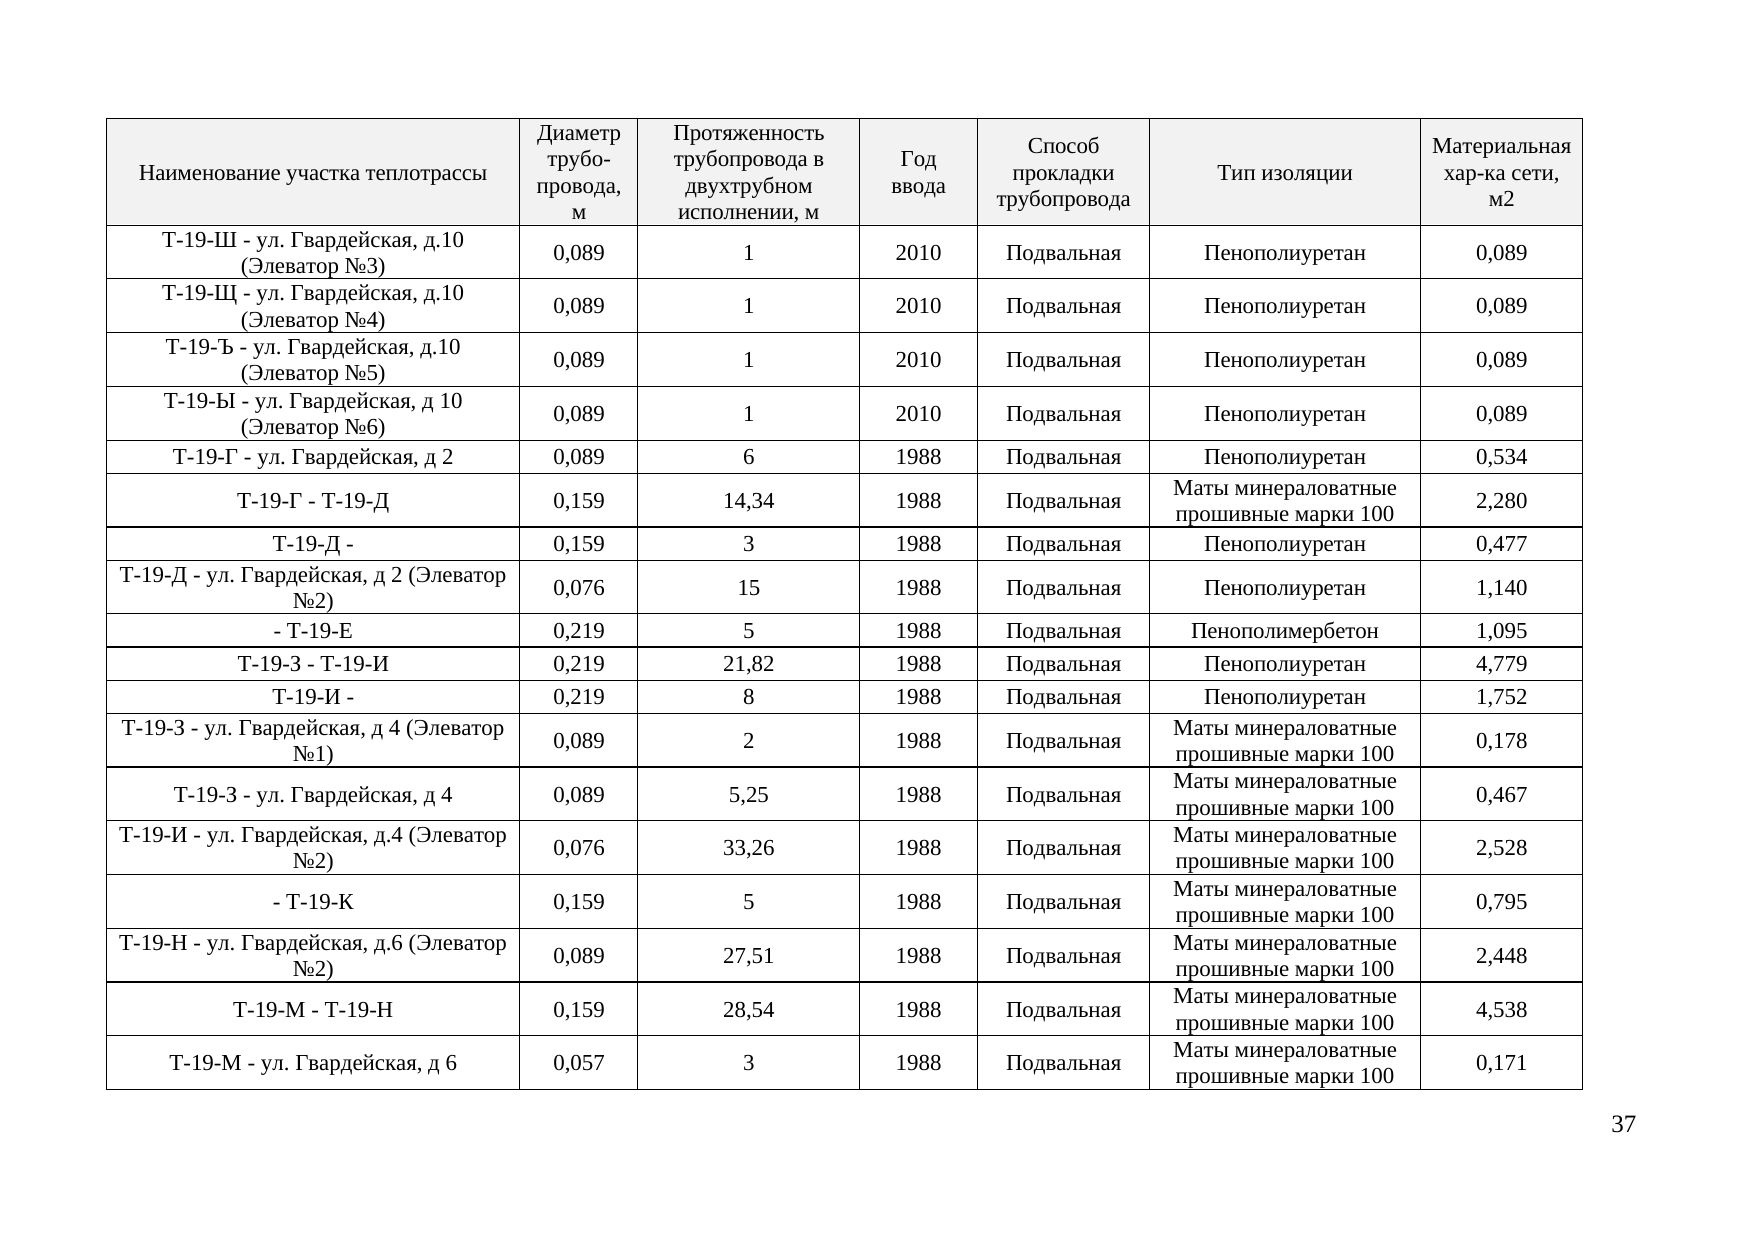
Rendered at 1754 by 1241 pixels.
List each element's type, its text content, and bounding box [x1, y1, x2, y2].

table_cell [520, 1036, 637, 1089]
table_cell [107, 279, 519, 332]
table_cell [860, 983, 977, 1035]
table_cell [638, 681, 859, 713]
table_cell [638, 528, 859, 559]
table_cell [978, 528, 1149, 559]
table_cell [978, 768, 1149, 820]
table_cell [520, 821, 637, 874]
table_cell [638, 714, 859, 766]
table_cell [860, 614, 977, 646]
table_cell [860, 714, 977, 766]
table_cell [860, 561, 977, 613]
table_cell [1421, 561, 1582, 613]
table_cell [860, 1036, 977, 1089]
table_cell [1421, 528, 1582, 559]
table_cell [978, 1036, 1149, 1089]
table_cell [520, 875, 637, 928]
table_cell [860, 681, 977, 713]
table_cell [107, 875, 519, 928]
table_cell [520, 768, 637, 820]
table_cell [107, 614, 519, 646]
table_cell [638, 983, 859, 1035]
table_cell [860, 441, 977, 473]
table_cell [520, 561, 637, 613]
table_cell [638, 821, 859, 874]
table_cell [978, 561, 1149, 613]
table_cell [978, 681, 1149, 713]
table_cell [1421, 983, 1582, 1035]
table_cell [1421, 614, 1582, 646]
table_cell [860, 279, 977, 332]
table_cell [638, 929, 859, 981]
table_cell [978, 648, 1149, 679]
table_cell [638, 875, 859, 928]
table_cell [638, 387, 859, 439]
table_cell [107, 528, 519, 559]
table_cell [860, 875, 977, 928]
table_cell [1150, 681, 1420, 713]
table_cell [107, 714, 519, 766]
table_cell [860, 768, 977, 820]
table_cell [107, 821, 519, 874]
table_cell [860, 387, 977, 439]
table_header Год ввода [860, 119, 977, 224]
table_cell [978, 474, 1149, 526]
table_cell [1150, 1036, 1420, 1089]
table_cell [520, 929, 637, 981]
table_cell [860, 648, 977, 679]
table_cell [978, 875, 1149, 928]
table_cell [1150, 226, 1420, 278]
table_header Способ прокладки трубопровода [978, 119, 1149, 224]
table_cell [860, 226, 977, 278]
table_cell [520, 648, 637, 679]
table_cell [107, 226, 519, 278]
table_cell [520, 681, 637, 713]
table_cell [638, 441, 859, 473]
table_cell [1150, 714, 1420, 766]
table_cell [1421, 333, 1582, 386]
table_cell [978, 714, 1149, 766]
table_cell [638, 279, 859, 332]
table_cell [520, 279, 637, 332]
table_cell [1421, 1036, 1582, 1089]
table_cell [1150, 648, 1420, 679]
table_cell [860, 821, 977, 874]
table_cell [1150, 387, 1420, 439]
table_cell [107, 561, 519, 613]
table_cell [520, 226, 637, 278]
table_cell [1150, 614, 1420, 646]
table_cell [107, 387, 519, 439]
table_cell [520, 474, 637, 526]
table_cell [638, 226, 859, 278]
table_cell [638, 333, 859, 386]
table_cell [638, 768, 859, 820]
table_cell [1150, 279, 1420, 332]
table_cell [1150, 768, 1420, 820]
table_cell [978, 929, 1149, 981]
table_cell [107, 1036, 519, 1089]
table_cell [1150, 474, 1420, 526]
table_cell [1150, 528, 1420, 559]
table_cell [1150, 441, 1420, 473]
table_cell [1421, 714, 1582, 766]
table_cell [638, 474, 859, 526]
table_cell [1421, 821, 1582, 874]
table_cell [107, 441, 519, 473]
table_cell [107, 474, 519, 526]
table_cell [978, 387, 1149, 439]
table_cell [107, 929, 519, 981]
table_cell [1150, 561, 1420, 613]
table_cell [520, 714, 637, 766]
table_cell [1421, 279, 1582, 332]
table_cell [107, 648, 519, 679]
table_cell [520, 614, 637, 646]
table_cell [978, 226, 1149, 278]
table_header Наименование участка теплотрассы [107, 119, 519, 224]
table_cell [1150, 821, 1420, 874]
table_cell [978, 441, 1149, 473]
table_header Материальная хар-ка сети, м2 [1421, 119, 1582, 224]
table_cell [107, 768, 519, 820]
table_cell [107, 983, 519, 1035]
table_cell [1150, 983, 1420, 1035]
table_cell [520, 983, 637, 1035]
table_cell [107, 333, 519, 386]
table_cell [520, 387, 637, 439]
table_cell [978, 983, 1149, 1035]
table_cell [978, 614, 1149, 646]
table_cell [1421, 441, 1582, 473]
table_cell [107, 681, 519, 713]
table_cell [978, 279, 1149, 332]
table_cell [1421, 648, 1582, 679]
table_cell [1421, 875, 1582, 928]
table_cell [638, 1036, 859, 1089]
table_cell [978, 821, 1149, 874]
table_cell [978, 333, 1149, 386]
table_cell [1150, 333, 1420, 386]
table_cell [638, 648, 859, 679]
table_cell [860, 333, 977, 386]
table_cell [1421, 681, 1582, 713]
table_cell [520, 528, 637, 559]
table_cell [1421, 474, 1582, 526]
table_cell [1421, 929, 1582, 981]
table_header Диаметр трубо- провода, м [520, 119, 637, 224]
table_header Тип изоляции [1150, 119, 1420, 224]
table_header Протяженность трубопровода в двухтрубном исполнении, м [638, 119, 859, 224]
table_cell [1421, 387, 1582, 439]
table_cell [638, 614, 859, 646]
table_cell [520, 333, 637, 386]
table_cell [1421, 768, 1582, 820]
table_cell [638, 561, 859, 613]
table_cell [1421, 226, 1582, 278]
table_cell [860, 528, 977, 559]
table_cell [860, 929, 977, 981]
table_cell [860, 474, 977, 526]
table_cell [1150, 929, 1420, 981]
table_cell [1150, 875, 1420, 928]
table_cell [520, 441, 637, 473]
